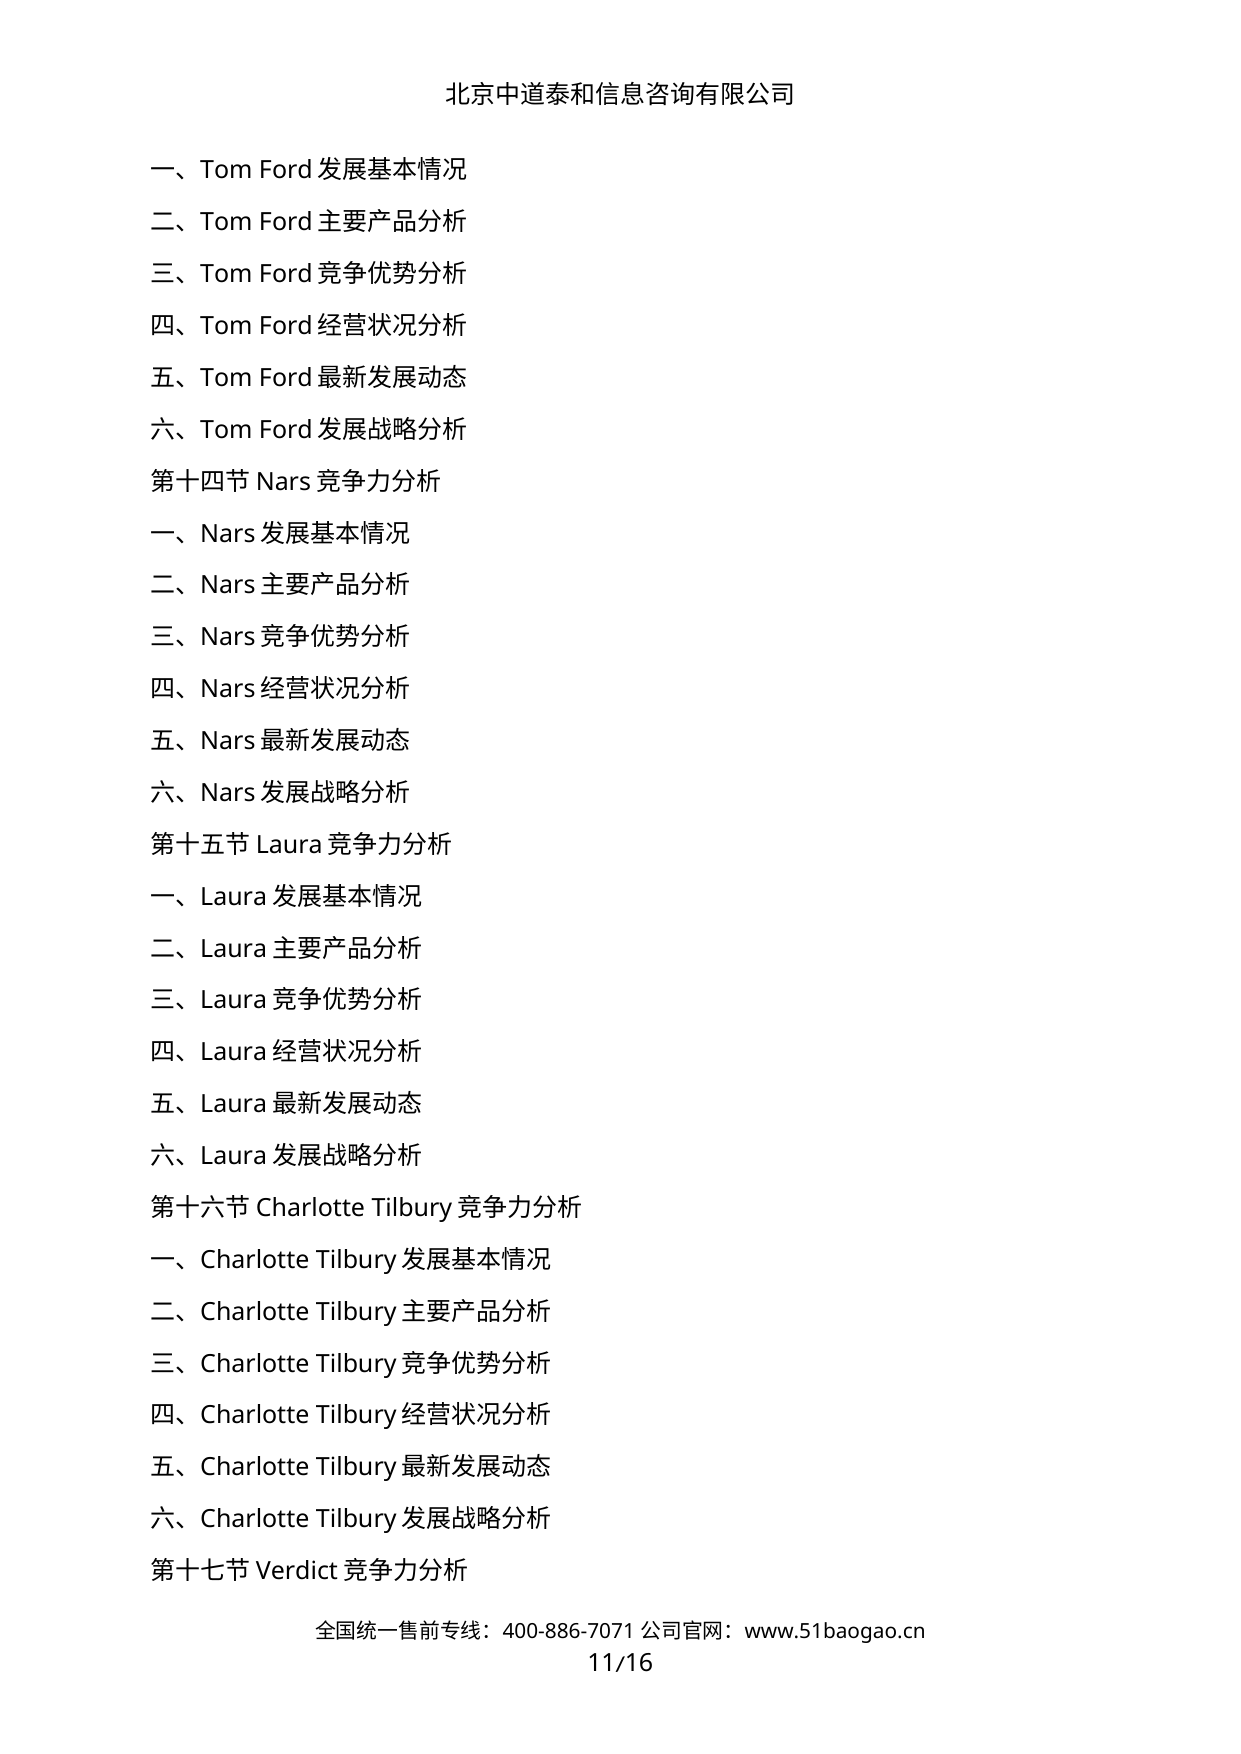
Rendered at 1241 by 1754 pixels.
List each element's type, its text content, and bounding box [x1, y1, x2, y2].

text 第十七节 Verdict竞争力分析 [150, 1551, 1090, 1587]
text 四、Nars经营状况分析 [150, 669, 1090, 705]
text 三、Tom Ford竞争优势分析 [150, 254, 1090, 290]
text 第十五节 Laura竞争力分析 [150, 824, 1090, 861]
text 三、Nars竞争优势分析 [150, 617, 1090, 653]
text 一、Laura发展基本情况 [150, 876, 1090, 912]
text 四、Laura经营状况分析 [150, 1032, 1090, 1068]
text 第十四节 Nars竞争力分析 [150, 461, 1090, 497]
text 六、Nars发展战略分析 [150, 772, 1090, 809]
text 五、Nars最新发展动态 [150, 721, 1090, 757]
text 四、Tom Ford经营状况分析 [150, 306, 1090, 342]
text 一、Tom Ford发展基本情况 [150, 150, 1090, 186]
text 三、Charlotte Tilbury竞争优势分析 [150, 1343, 1090, 1379]
text 三、Laura竞争优势分析 [150, 980, 1090, 1016]
text 第十六节 Charlotte Tilbury竞争力分析 [150, 1187, 1090, 1224]
text 一、Charlotte Tilbury发展基本情况 [150, 1239, 1090, 1276]
text 四、Charlotte Tilbury经营状况分析 [150, 1395, 1090, 1431]
text 六、Laura发展战略分析 [150, 1136, 1090, 1172]
text 五、Laura最新发展动态 [150, 1084, 1090, 1120]
text 五、Tom Ford最新发展动态 [150, 357, 1090, 394]
text 五、Charlotte Tilbury最新发展动态 [150, 1447, 1090, 1483]
text 六、Tom Ford发展战略分析 [150, 409, 1090, 446]
text 二、Nars主要产品分析 [150, 565, 1090, 601]
text 二、Tom Ford主要产品分析 [150, 202, 1090, 238]
text 二、Laura主要产品分析 [150, 928, 1090, 964]
text 二、Charlotte Tilbury主要产品分析 [150, 1291, 1090, 1327]
text 一、Nars发展基本情况 [150, 513, 1090, 549]
text 六、Charlotte Tilbury发展战略分析 [150, 1499, 1090, 1535]
